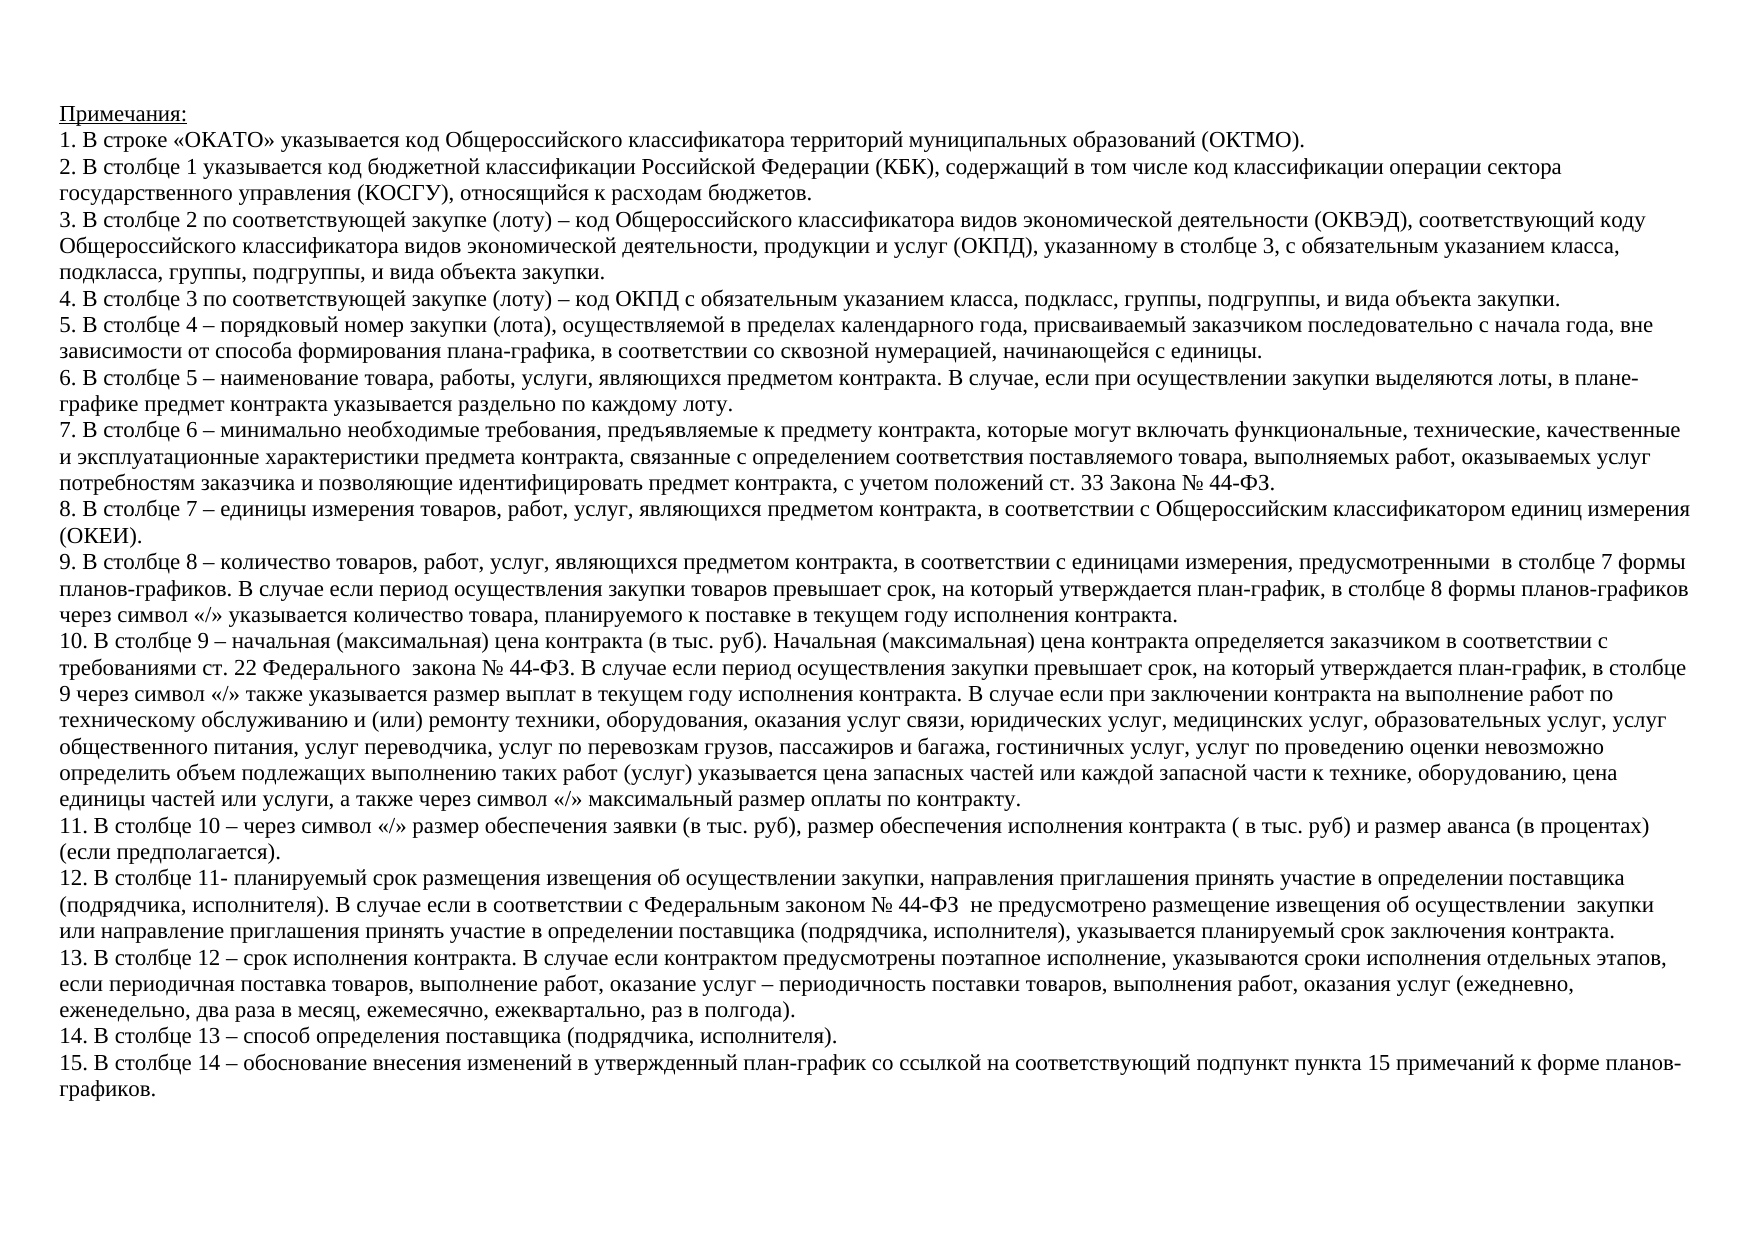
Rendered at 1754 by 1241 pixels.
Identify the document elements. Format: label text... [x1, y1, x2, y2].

text 3. В столбце 2 по соответствующей закупке (лоту) – код Общероссийского классификатора видов экономической деятельности (ОКВЭД), соответствующий коду Общероссийского классификатора видов экономической деятельности, продукции и услуг (ОКПД), указанному в столбце 3, с обязательным указанием класса, подкласса, группы, подгруппы, и вида объекта закупки. [59, 206, 1695, 285]
text 4. В столбце 3 по соответствующей закупке (лоту) – код ОКПД с обязательным указанием класса, подкласс, группы, подгруппы, и вида объекта закупки. [59, 285, 1695, 311]
text 7. В столбце 6 – минимально необходимые требования, предъявляемые к предмету контракта, которые могут включать функциональные, технические, качественные и эксплуатационные характеристики предмета контракта, связанные с определением соответствия поставляемого товара, выполняемых работ, оказываемых услуг потребностям заказчика и позволяющие идентифицировать предмет контракта, с учетом положений ст. 33 Закона № 44-ФЗ. [59, 416, 1695, 496]
text 1. В строке «ОКАТО» указывается код Общероссийского классификатора территорий муниципальных образований (ОКТМО). [59, 127, 1695, 153]
text 14. В столбце 13 – способ определения поставщика (подрядчика, исполнителя). [59, 1023, 1695, 1049]
text 12. В столбце 11- планируемый срок размещения извещения об осуществлении закупки, направления приглашения принять участие в определении поставщика (подрядчика, исполнителя). В случае если в соответствии с Федеральным законом № 44-ФЗ не предусмотрено размещение извещения об осуществлении закупки или направление приглашения принять участие в определении поставщика (подрядчика, исполнителя), указывается планируемый срок заключения контракта. [59, 864, 1695, 943]
text Примечания: [59, 100, 1695, 127]
text 2. В столбце 1 указывается код бюджетной классификации Российской Федерации (КБК), содержащий в том числе код классификации операции сектора государственного управления (КОСГУ), относящийся к расходам бюджетов. [59, 153, 1695, 206]
text 10. В столбце 9 – начальная (максимальная) цена контракта (в тыс. руб). Начальная (максимальная) цена контракта определяется заказчиком в соответствии с требованиями ст. 22 Федерального закона № 44-ФЗ. В случае если период осуществления закупки превышает срок, на который утверждается план-график, в столбце 9 через символ «/» также указывается размер выплат в текущем году исполнения контракта. В случае если при заключении контракта на выполнение работ по техническому обслуживанию и (или) ремонту техники, оборудования, оказания услуг связи, юридических услуг, медицинских услуг, образовательных услуг, услуг общественного питания, услуг переводчика, услуг по перевозкам грузов, пассажиров и багажа, гостиничных услуг, услуг по проведению оценки невозможно определить объем подлежащих выполнению таких работ (услуг) указывается цена запасных частей или каждой запасной части к технике, оборудованию, цена единицы частей или услуги, а также через символ «/» максимальный размер оплаты по контракту. [59, 627, 1695, 812]
text 5. В столбце 4 – порядковый номер закупки (лота), осуществляемой в пределах календарного года, присваиваемый заказчиком последовательно с начала года, вне зависимости от способа формирования плана-графика, в соответствии со сквозной нумерацией, начинающейся с единицы. [59, 311, 1695, 364]
text 13. В столбце 12 – срок исполнения контракта. В случае если контрактом предусмотрены поэтапное исполнение, указываются сроки исполнения отдельных этапов, если периодичная поставка товаров, выполнение работ, оказание услуг – периодичность поставки товаров, выполнения работ, оказания услуг (ежедневно, еженедельно, два раза в месяц, ежемесячно, ежеквартально, раз в полгода). [59, 943, 1695, 1023]
text 15. В столбце 14 – обоснование внесения изменений в утвержденный план-график со ссылкой на соответствующий подпункт пункта 15 примечаний к форме планов-графиков. [59, 1049, 1695, 1102]
text 6. В столбце 5 – наименование товара, работы, услуги, являющихся предметом контракта. В случае, если при осуществлении закупки выделяются лоты, в плане-графике предмет контракта указывается раздельно по каждому лоту. [59, 364, 1695, 416]
text 9. В столбце 8 – количество товаров, работ, услуг, являющихся предметом контракта, в соответствии с единицами измерения, предусмотренными в столбце 7 формы планов-графиков. В случае если период осуществления закупки товаров превышает срок, на который утверждается план-график, в столбце 8 формы планов-графиков через символ «/» указывается количество товара, планируемого к поставке в текущем году исполнения контракта. [59, 548, 1695, 627]
text 11. В столбце 10 – через символ «/» размер обеспечения заявки (в тыс. руб), размер обеспечения исполнения контракта ( в тыс. руб) и размер аванса (в процентах) (если предполагается). [59, 812, 1695, 864]
text 8. В столбце 7 – единицы измерения товаров, работ, услуг, являющихся предметом контракта, в соответствии с Общероссийским классификатором единиц измерения (ОКЕИ). [59, 496, 1695, 548]
